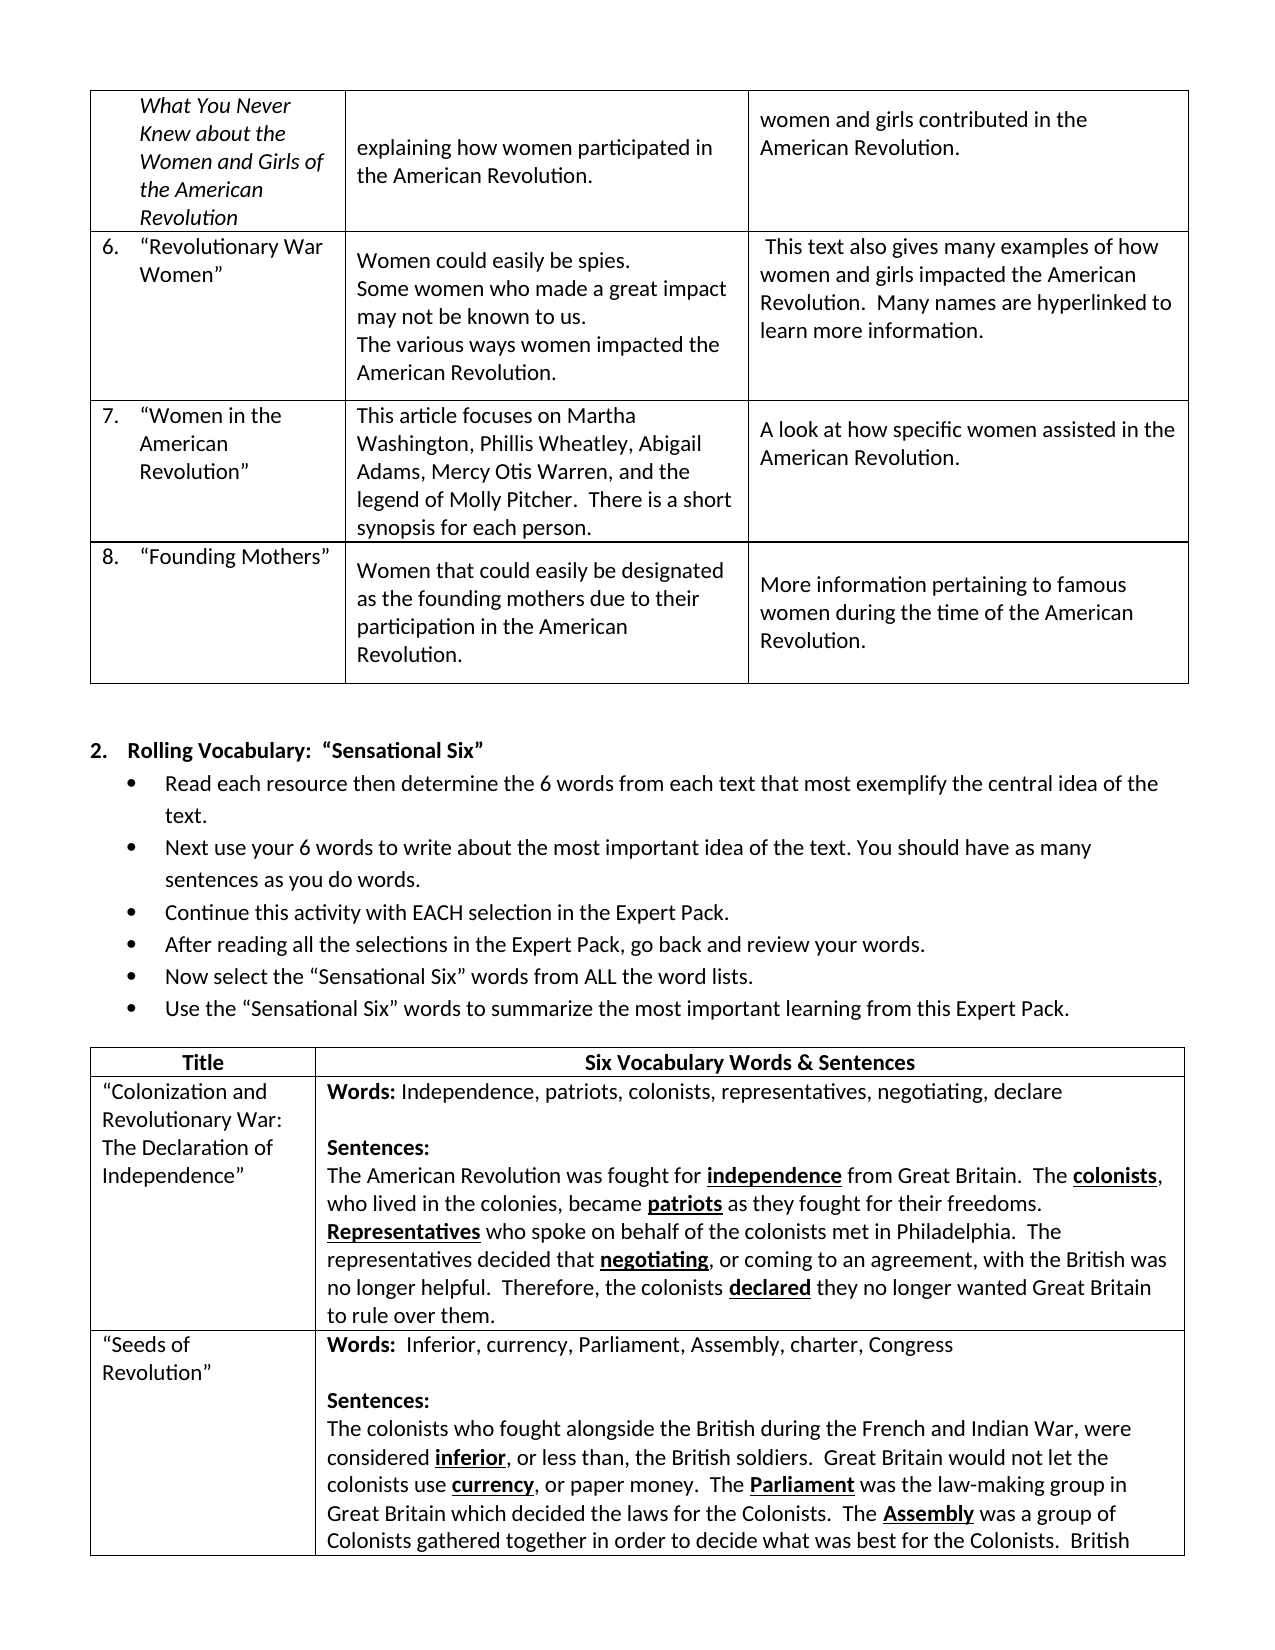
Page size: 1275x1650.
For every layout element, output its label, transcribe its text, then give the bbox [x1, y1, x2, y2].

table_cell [91, 1331, 315, 1555]
table_cell A look at how specific women assisted in the American Revolution. [749, 401, 1188, 541]
table_cell This article focuses on Martha Washington, Phillis Wheatley, Abigail Adams, Mercy Otis Warren, and the legend of Molly Pitcher. There is a short synopsis for each person. [346, 401, 748, 541]
table_cell “Founding Mothers” [91, 543, 345, 683]
table_header Six Vocabulary Words & Sentences [316, 1048, 1184, 1076]
table_cell “Revolutionary War Women” [91, 232, 345, 400]
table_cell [91, 91, 345, 231]
table_cell This text also gives many examples of how women and girls impacted the American Revolution. Many names are hyperlinked to learn more information. [749, 232, 1188, 400]
table_cell More information pertaining to famous women during the time of the American Revolution. [749, 543, 1188, 683]
table_cell “Women in the American Revolution” [91, 401, 345, 541]
table_cell Women could easily be spies. Some women who made a great impact may not be known to us. The various ways women impacted the American Revolution. [346, 232, 748, 400]
list Rolling Vocabulary: “Sensational Six” [90, 737, 1185, 765]
list Now select the “Sensational Six” words from ALL the word lists. [127, 962, 1185, 990]
table_header Title [91, 1048, 315, 1076]
list Continue this activity with EACH selection in the Expert Pack. [127, 898, 1185, 926]
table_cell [749, 91, 1188, 231]
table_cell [316, 1331, 1184, 1555]
list Read each resource then determine the 6 words from each text that most exemplify the central idea of the text. [127, 769, 1185, 829]
table_cell Women that could easily be designated as the founding mothers due to their participation in the American Revolution. [346, 543, 748, 683]
list Use the “Sensational Six” words to summarize the most important learning from this Expert Pack. [127, 994, 1185, 1022]
list After reading all the selections in the Expert Pack, go back and review your words. [127, 930, 1185, 958]
table_cell “Colonization and Revolutionary War: The Declaration of Independence” [91, 1077, 315, 1329]
table_cell Words: Independence, patriots, colonists, representatives, negotiating, declare Sentences: The American Revolution was fought for independence from Great Britain. The colonists, who lived in the colonies, became patriots as they fought for their freedoms. Representatives who spoke on behalf of the colonists met in Philadelphia. The representatives decided that negotiating, or coming to an agreement, with the British was no longer helpful. Therefore, the colonists declared they no longer wanted Great Britain to rule over them. [316, 1077, 1184, 1329]
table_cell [346, 91, 748, 231]
list Next use your 6 words to write about the most important idea of the text. You should have as many sentences as you do words. [127, 833, 1185, 893]
